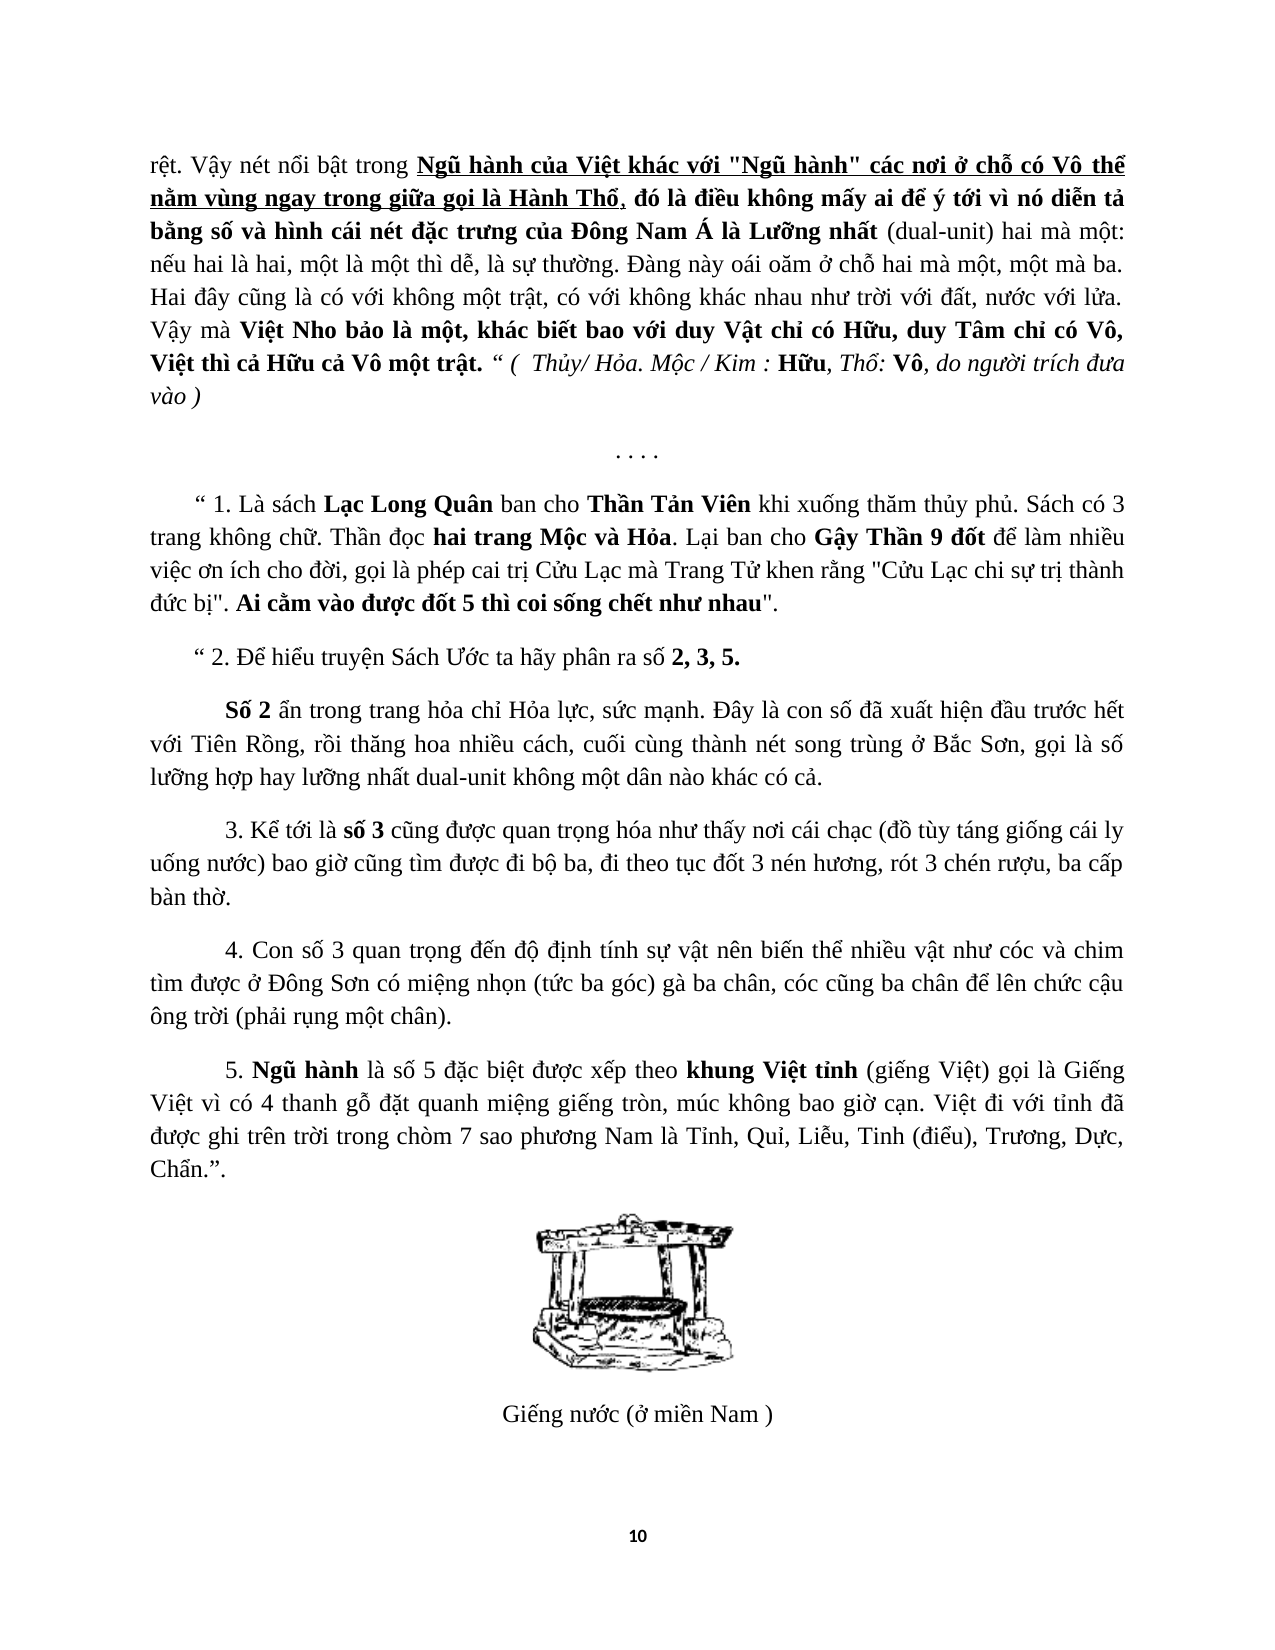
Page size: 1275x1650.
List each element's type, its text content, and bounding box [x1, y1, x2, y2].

text 3. Kể tới là số 3 cũng được quan trọng hóa như thấy nơi cái chạc (đồ tùy táng giống cái ly uống nước) bao giờ cũng tìm được đi bộ ba, đi theo tục đốt 3 nén hương, rót 3 chén rượu, ba cấp bàn thờ. [150, 816, 1125, 910]
text 5. Ngũ hành là số 5 đặc biệt được xếp theo khung Việt tỉnh (giếng Việt) gọi là Giếng Việt vì có 4 thanh gỗ đặt quanh miệng giếng tròn, múc không bao giờ cạn. Việt đi với tỉnh đã được ghi trên trời trong chòm 7 sao phương Nam là Tỉnh, Quỉ, Liễu, Tinh (điểu), Trương, Dực, Chẩn.”. [150, 1055, 1125, 1183]
text Số 2 ẩn trong trang hỏa chỉ Hỏa lực, sức mạnh. Ðây là con số đã xuất hiện đầu trước hết với Tiên Rồng, rồi thăng hoa nhiều cách, cuối cùng thành nét song trùng ở Bắc Sơn, gọi là số lưỡng hợp hay lưỡng nhất dual-unit không một dân nào khác có cả. [150, 696, 1125, 790]
text 4. Con số 3 quan trọng đến độ định tính sự vật nên biến thể nhiều vật như cóc và chim tìm được ở Ðông Sơn có miệng nhọn (tức ba góc) gà ba chân, cóc cũng ba chân để lên chức cậu ông trời (phải rụng một chân). [150, 935, 1125, 1030]
text “ 2. Ðể hiểu truyện Sách Ước ta hãy phân ra số 2, 3, 5. [150, 642, 1125, 671]
text “ 1. Là sách Lạc Long Quân ban cho Thần Tản Viên khi xuống thăm thủy phủ. Sách có 3 trang không chữ. Thần đọc hai trang Mộc và Hỏa. Lại ban cho Gậy Thần 9 đốt để làm nhiều việc ơn ích cho đời, gọi là phép cai trị Cửu Lạc mà Trang Tử khen rằng "Cửu Lạc chi sự trị thành đức bị". Ai cằm vào được đốt 5 thì coi sống chết như nhau". [150, 489, 1125, 617]
text rệt. Vậy nét nổi bật trong Ngũ hành của Việt khác với "Ngũ hành" các nơi ở chỗ có Vô thể nằm vùng ngay trong giữa gọi là Hành Thổ, đó là điều không mấy ai để ý tới vì nó diễn tả bằng số và hình cái nét đặc trưng của Ðông Nam Á là Lưỡng nhất (dual-unit) hai mà một: nếu hai là hai, một là một thì dễ, là sự thường. Ðàng này oái oăm ở chỗ hai mà một, một mà ba. Hai đây cũng là có với không một trật, có với không khác nhau như trời với đất, nước với lửa. Vậy mà Việt Nho bảo là một, khác biết bao với duy Vật chỉ có Hữu, duy Tâm chỉ có Vô, Việt thì cả Hữu cả Vô một trật. “ ( Thủy/ Hỏa. Mộc / Kim : Hữu, Thổ: Vô, do người trích đưa vào ) [150, 150, 1125, 410]
text Giếng nước (ở miền Nam ) [150, 1399, 1125, 1428]
text . . . . [150, 435, 1125, 464]
